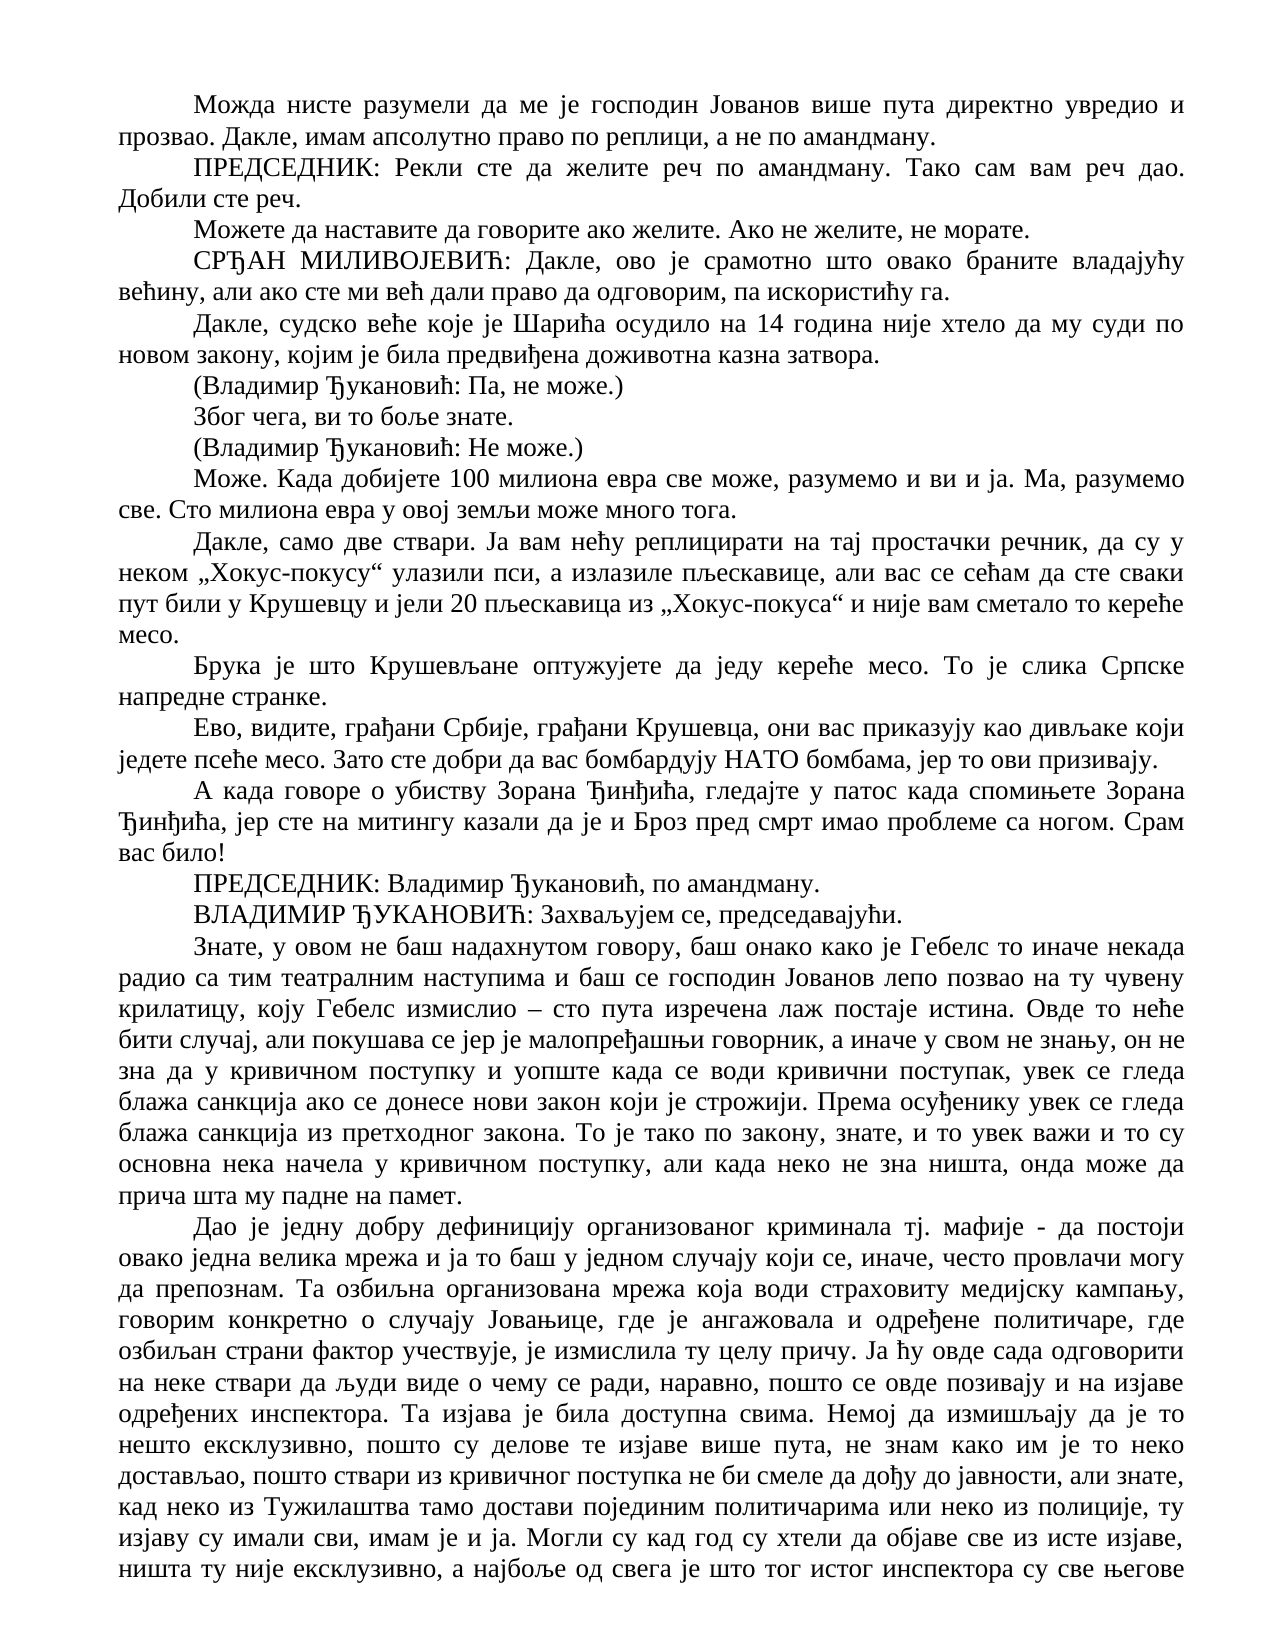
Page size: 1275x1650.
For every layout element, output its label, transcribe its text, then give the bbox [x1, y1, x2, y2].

text (Владимир Ђукановић: Не може.) [118, 431, 1186, 462]
text Знате, у овом не баш надахнутом говору, баш онако како је Гебелс то иначе некада радио са тим театралним наступима и баш се господин Јованов лепо позвао на ту чувену крилатицу, коју Гебелс измислио – сто пута изречена лаж постаје истина. Овде то неће бити случај, али покушава се јер је малопређашњи говорник, а иначе у свом не знању, он не зна да у кривичном поступку и уопште када се води кривични поступак, увек се гледа блажа санкција ако се донесе нови закон који је строжији. Према осуђенику увек се гледа блажа санкција из претходног закона. То је тако по закону, знате, и то увек важи и то су основна нека начела у кривичном поступку, али када неко не зна ништа, онда може да прича шта му падне на памет. [118, 929, 1186, 1210]
text (Владимир Ђукановић: Па, не може.) [118, 369, 1186, 400]
text СРЂАН МИЛИВОЈЕВИЋ: Дакле, ово је срамотно што овако браните владајућу већину, али ако сте ми већ дали право да одговорим, па искористићу га. [118, 244, 1186, 307]
text Дакле, судско веће које је Шарића осудило на 14 година није хтело да му суди по новом закону, којим је била предвиђена доживотна казна затвора. [118, 307, 1186, 369]
text Може. Када добијете 100 милиона евра све може, разумемо и ви и ја. Ма, разумемо све. Сто милиона евра у овој земљи може много тога. [118, 462, 1186, 525]
text Можда нисте разумели да ме је господин Јованов више пута директно увредио и прозвао. Дакле, имам апсолутно право по реплици, а не по амандману. [118, 89, 1186, 151]
text Брука је што Крушевљане оптужујете да једу кереће месо. То је слика Српске напредне странке. [118, 649, 1186, 712]
text Можете да наставите да говорите ако желите. Ако не желите, не морате. [118, 213, 1186, 244]
text А када говоре о убиству Зорана Ђинђића, гледајте у патос када спомињете Зорана Ђинђића, јер сте на митингу казали да је и Броз пред смрт имао проблеме са ногом. Срам вас било! [118, 774, 1186, 867]
text ПРЕДСЕДНИК: Рекли сте да желите реч по амандману. Тако сам вам реч дао. Добили сте реч. [118, 151, 1186, 213]
text ПРЕДСЕДНИК: Владимир Ђукановић, по амандману. [118, 867, 1186, 898]
text Ево, видите, грађани Србије, грађани Крушевца, они вас приказују као дивљаке који једете псеће месо. Зато сте добри да вас бомбардују НАТО бомбама, јер то ови призивају. [118, 712, 1186, 774]
text Дакле, само две ствари. Ја вам нећу реплицирати на тај простачки речник, да су у неком „Хокус-покусу“ улазили пси, а излазиле пљескавице, али вас се сећам да сте сваки пут били у Крушевцу и јели 20 пљескавица из „Хокус-покуса“ и није вам сметало то кереће месо. [118, 525, 1186, 649]
text Због чега, ви то боље знате. [118, 400, 1186, 431]
text ВЛАДИМИР ЂУКАНОВИЋ: Захваљујем се, председавајући. [118, 898, 1186, 929]
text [118, 1210, 1186, 1584]
